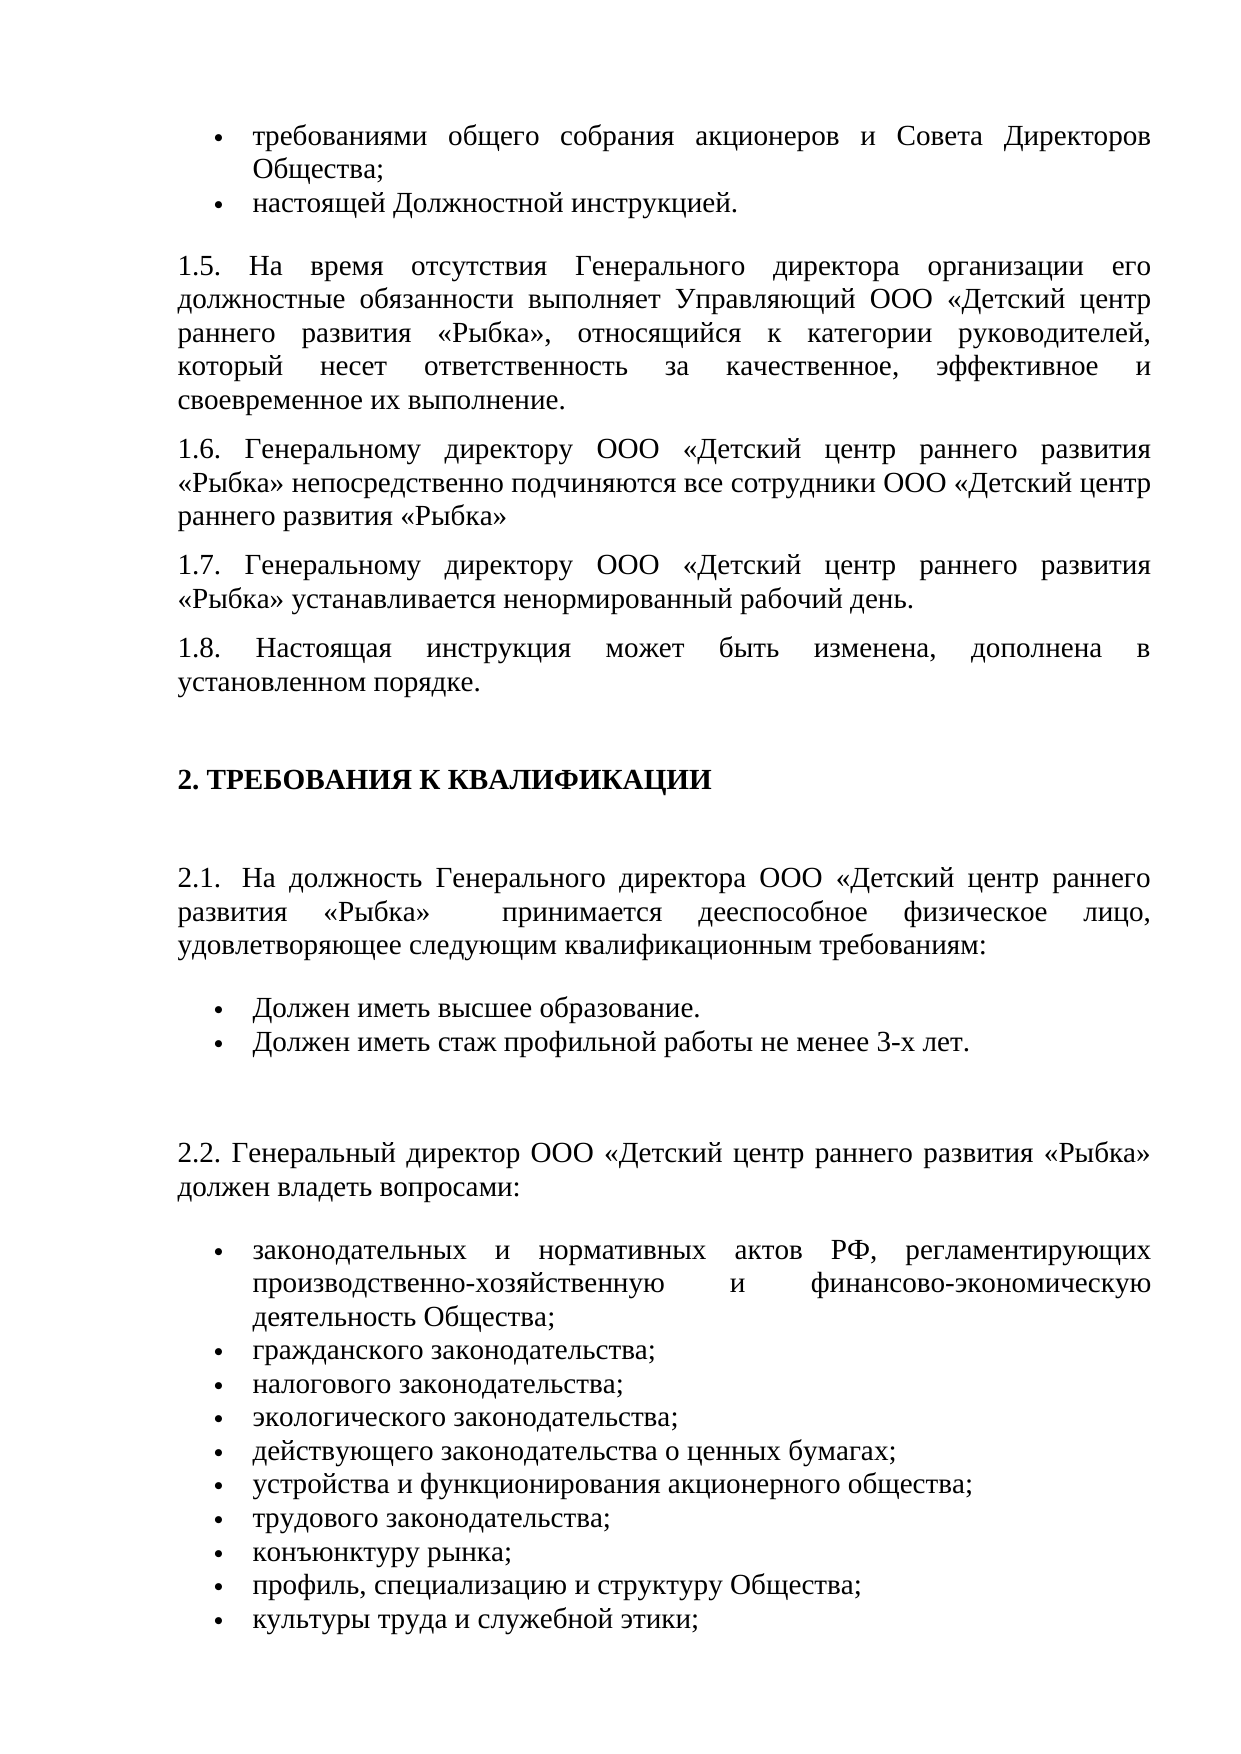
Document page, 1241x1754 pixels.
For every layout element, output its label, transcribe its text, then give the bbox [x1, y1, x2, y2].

text 1.5. На время отсутствия Генерального директора организации его должностные обязанности выполняет Управляющий ООО «Детский центр раннего развития «Рыбка», относящийся к категории руководителей, который несет ответственность за качественное, эффективное и своевременное их выполнение. [177, 248, 1152, 416]
list конъюнктуру рынка; [215, 1534, 1152, 1567]
list требованиями общего собрания акционеров и Совета Директоров Общества; [215, 118, 1152, 185]
list гражданского законодательства; [215, 1332, 1152, 1366]
text 1.7. Генеральному директору ООО «Детский центр раннего развития «Рыбка» устанавливается ненормированный рабочий день. [177, 547, 1152, 614]
list экологического законодательства; [215, 1399, 1152, 1433]
list Должен иметь высшее образование. [215, 990, 1152, 1024]
text 2.1. На должность Генерального директора ООО «Детский центр раннего развития «Рыбка» принимается дееспособное физическое лицо, удовлетворяющее следующим квалификационным требованиям: [177, 860, 1152, 961]
list профиль, специализацию и структуру Общества; [215, 1567, 1152, 1601]
list Должен иметь стаж профильной работы не менее 3-х лет. [215, 1024, 1152, 1057]
text 2.2. Генеральный директор ООО «Детский центр раннего развития «Рыбка» должен владеть вопросами: [177, 1136, 1152, 1203]
text 2. ТРЕБОВАНИЯ К КВАЛИФИКАЦИИ [177, 762, 1152, 796]
list действующего законодательства о ценных бумагах; [215, 1433, 1152, 1467]
list настоящей Должностной инструкцией. [215, 185, 1152, 219]
list законодательных и нормативных актов РФ, регламентирующих производственно-хозяйственную и финансово-экономическую деятельность Общества; [215, 1232, 1152, 1332]
text 1.8. Настоящая инструкция может быть изменена, дополнена в установленном порядке. [177, 630, 1152, 697]
text 1.6. Генеральному директору ООО «Детский центр раннего развития «Рыбка» непосредственно подчиняются все сотрудники ООО «Детский центр раннего развития «Рыбка» [177, 431, 1152, 532]
list налогового законодательства; [215, 1366, 1152, 1399]
list трудового законодательства; [215, 1500, 1152, 1534]
list культуры труда и служебной этики; [215, 1601, 1152, 1634]
list устройства и функционирования акционерного общества; [215, 1467, 1152, 1500]
